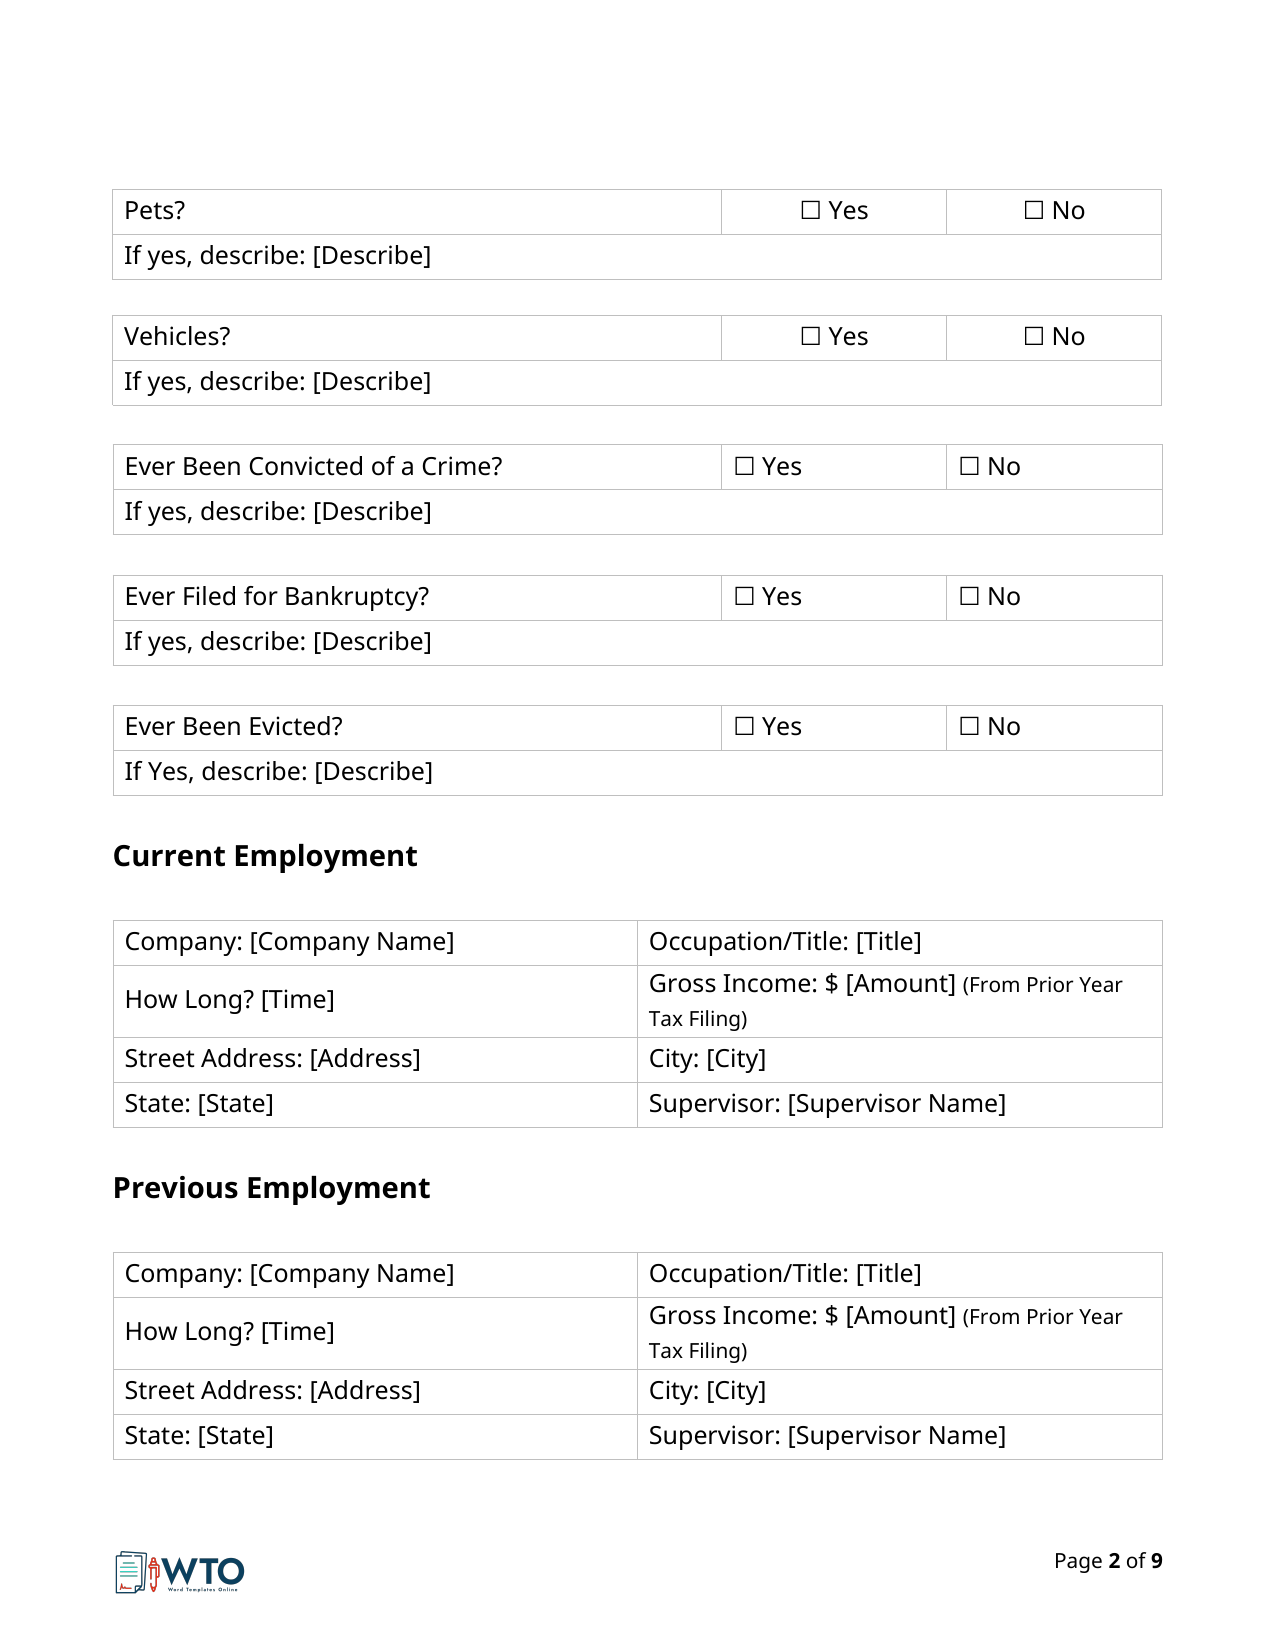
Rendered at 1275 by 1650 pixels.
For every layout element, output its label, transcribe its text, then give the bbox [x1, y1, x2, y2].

table_cell If yes, describe: [Describe] [114, 621, 1162, 664]
table_header Yes [722, 576, 946, 619]
table_cell Gross Income: $ [Amount] (From Prior Year Tax Filing) [638, 966, 1162, 1037]
table_cell If Yes, describe: [Describe] [114, 751, 1162, 795]
table_header Ever Been Evicted? [114, 706, 721, 750]
table_cell Street Address: [Address] [114, 1038, 637, 1082]
picture [112, 1549, 252, 1598]
table_header Company: [Company Name] [114, 1253, 637, 1297]
table_header Yes [722, 316, 946, 360]
table_cell State: [State] [114, 1415, 637, 1459]
text Current Employment [112, 835, 1162, 875]
table_cell State: [State] [114, 1083, 637, 1127]
table_header No [947, 445, 1162, 489]
table_cell If yes, describe: [Describe] [113, 235, 1161, 279]
table_header Yes [722, 706, 946, 750]
table_header No [947, 316, 1161, 360]
table_header No [947, 190, 1161, 234]
table_header Ever Filed for Bankruptcy? [114, 576, 721, 619]
text Previous Employment [112, 1167, 1162, 1207]
table_cell If yes, describe: [Describe] [113, 361, 1161, 405]
table_cell City: [City] [638, 1038, 1162, 1082]
table_header Pets? [113, 190, 721, 234]
table_cell Street Address: [Address] [114, 1370, 637, 1414]
table_header Yes [722, 190, 946, 234]
table_cell How Long? [Time] [114, 1298, 637, 1369]
table_header Yes [722, 445, 946, 489]
table_cell If yes, describe: [Describe] [114, 490, 1162, 534]
table_header Ever Been Convicted of a Crime? [114, 445, 721, 489]
table_header Occupation/Title: [Title] [638, 1253, 1162, 1297]
table_cell Supervisor: [Supervisor Name] [638, 1415, 1162, 1459]
table_header Vehicles? [113, 316, 721, 360]
table_header Occupation/Title: [Title] [638, 921, 1162, 965]
table_header No [947, 706, 1162, 750]
table_cell How Long? [Time] [114, 966, 637, 1037]
table_header Company: [Company Name] [114, 921, 637, 965]
table_header No [947, 576, 1162, 619]
table_cell Supervisor: [Supervisor Name] [638, 1083, 1162, 1127]
table_cell City: [City] [638, 1370, 1162, 1414]
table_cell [638, 1298, 1162, 1369]
